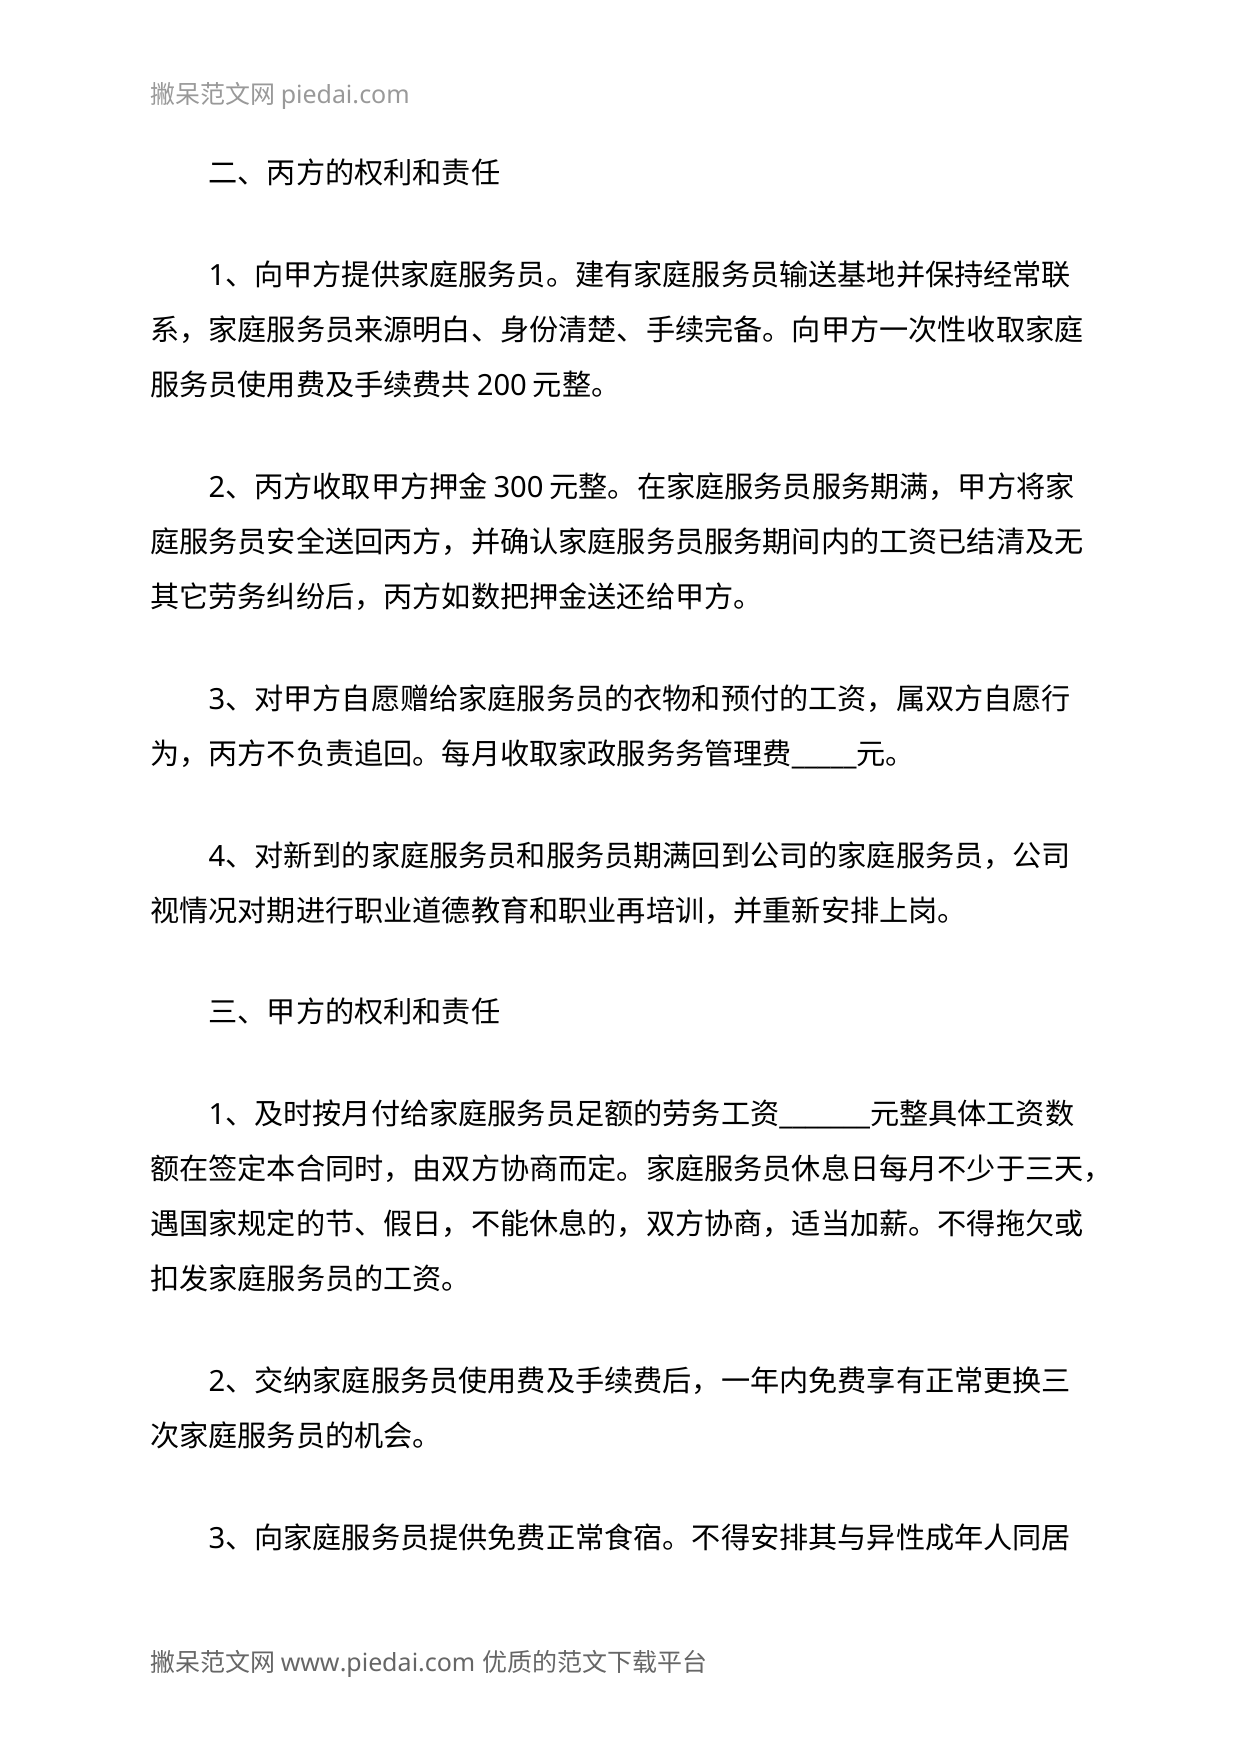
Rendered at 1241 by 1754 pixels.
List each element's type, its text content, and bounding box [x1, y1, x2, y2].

text 2、交纳家庭服务员使用费及手续费后，一年内免费享有正常更换三次家庭服务员的机会。 [150, 1357, 1090, 1455]
text 1、向甲方提供家庭服务员。建有家庭服务员输送基地并保持经常联系，家庭服务员来源明白、身份清楚、手续完备。向甲方一次性收取家庭服务员使用费及手续费共200元整。 [150, 252, 1090, 404]
text 三、甲方的权利和责任 [150, 989, 1090, 1031]
text 4、对新到的家庭服务员和服务员期满回到公司的家庭服务员，公司视情况对期进行职业道德教育和职业再培训，并重新安排上岗。 [150, 832, 1090, 929]
text 二、丙方的权利和责任 [150, 150, 1090, 192]
text 2、丙方收取甲方押金300元整。在家庭服务员服务期满，甲方将家庭服务员安全送回丙方，并确认家庭服务员服务期间内的工资已结清及无其它劳务纠纷后，丙方如数把押金送还给甲方。 [150, 464, 1090, 616]
text 1、及时按月付给家庭服务员足额的劳务工资_______元整具体工资数额在签定本合同时，由双方协商而定。家庭服务员休息日每月不少于三天，遇国家规定的节、假日，不能休息的，双方协商，适当加薪。不得拖欠或扣发家庭服务员的工资。 [150, 1091, 1090, 1298]
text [150, 1514, 1090, 1557]
text 3、对甲方自愿赠给家庭服务员的衣物和预付的工资，属双方自愿行为，丙方不负责追回。每月收取家政服务务管理费_____元。 [150, 675, 1090, 773]
